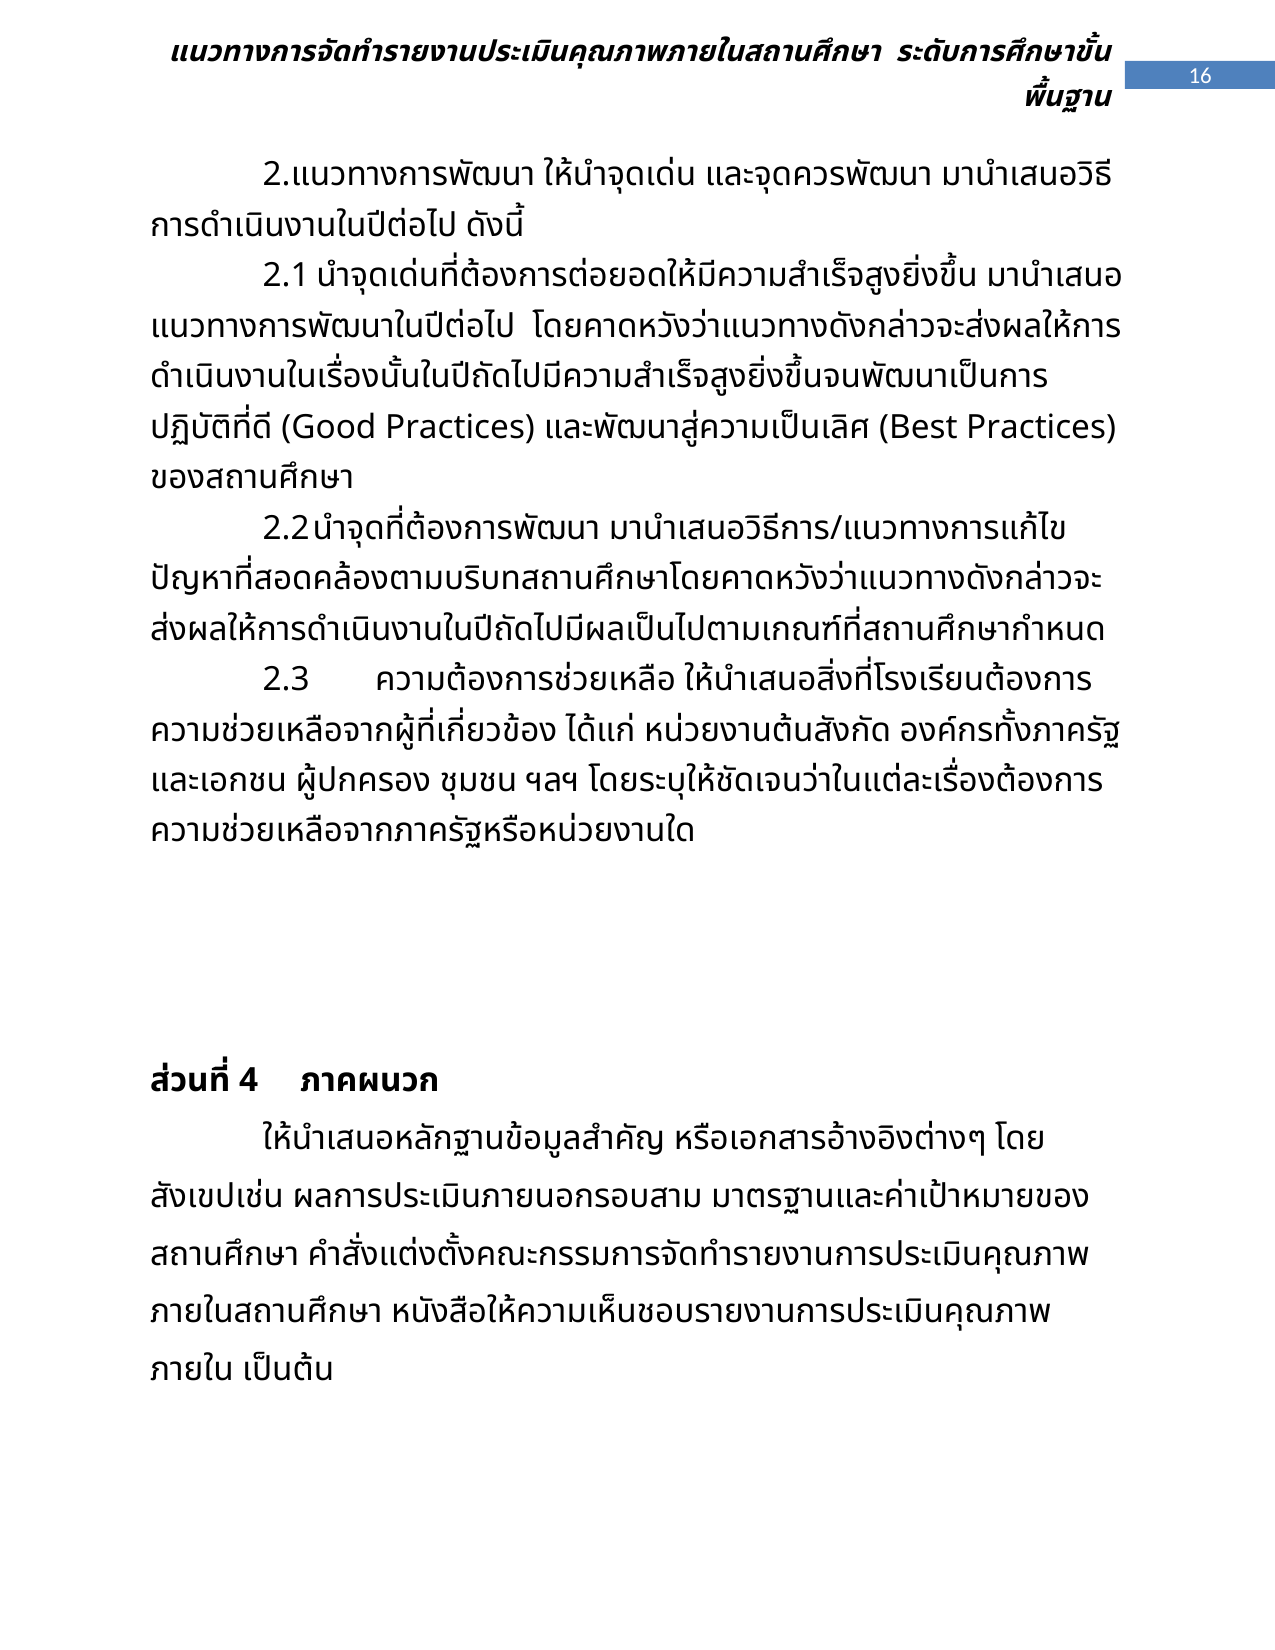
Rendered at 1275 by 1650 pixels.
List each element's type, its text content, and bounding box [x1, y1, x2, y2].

text 2.แนวทางการพัฒนา ให้นำจุดเด่น และจุดควรพัฒนา มานำเสนอวิธีการดำเนินงานในปีต่อไป ดังนี้ [150, 150, 1125, 251]
text ส่วนที่ 4 ภาคผนวก [150, 1056, 1125, 1106]
text 2.2 นำจุดที่ต้องการพัฒนา มานำเสนอวิธีการ/แนวทางการแก้ไขปัญหาที่สอดคล้องตามบริบทสถานศึกษาโดยคาดหวังว่าแนวทางดังกล่าวจะส่งผลให้การดำเนินงานในปีถัดไปมีผลเป็นไปตามเกณฑ์ที่สถานศึกษากำหนด [150, 503, 1125, 655]
text ให้นำเสนอหลักฐานข้อมูลสำคัญ หรือเอกสารอ้างอิงต่างๆ โดยสังเขปเช่น ผลการประเมินภายนอกรอบสาม มาตรฐานและค่าเป้าหมายของสถานศึกษา คำสั่งแต่งตั้งคณะกรรมการจัดทำรายงานการประเมินคุณภาพภายในสถานศึกษา หนังสือให้ความเห็นชอบรายงานการประเมินคุณภาพภายใน เป็นต้น [150, 1114, 1125, 1396]
text 2.3 ความต้องการช่วยเหลือ ให้นำเสนอสิ่งที่โรงเรียนต้องการความช่วยเหลือจากผู้ที่เกี่ยวข้อง ได้แก่ หน่วยงานต้นสังกัด องค์กรทั้งภาครัฐและเอกชน ผู้ปกครอง ชุมชน ฯลฯ โดยระบุให้ชัดเจนว่าในแต่ละเรื่องต้องการความช่วยเหลือจากภาครัฐหรือหน่วยงานใด [150, 655, 1125, 857]
text 2.1นำจุดเด่นที่ต้องการต่อยอดให้มีความสำเร็จสูงยิ่งขึ้น มานำเสนอแนวทางการพัฒนาในปีต่อไป โดยคาดหวังว่าแนวทางดังกล่าวจะส่งผลให้การดำเนินงานในเรื่องนั้นในปีถัดไปมีความสำเร็จสูงยิ่งขึ้นจนพัฒนาเป็นการปฏิบัติที่ดี (Good Practices) และพัฒนาสู่ความเป็นเลิศ (Best Practices) ของสถานศึกษา [150, 251, 1125, 503]
